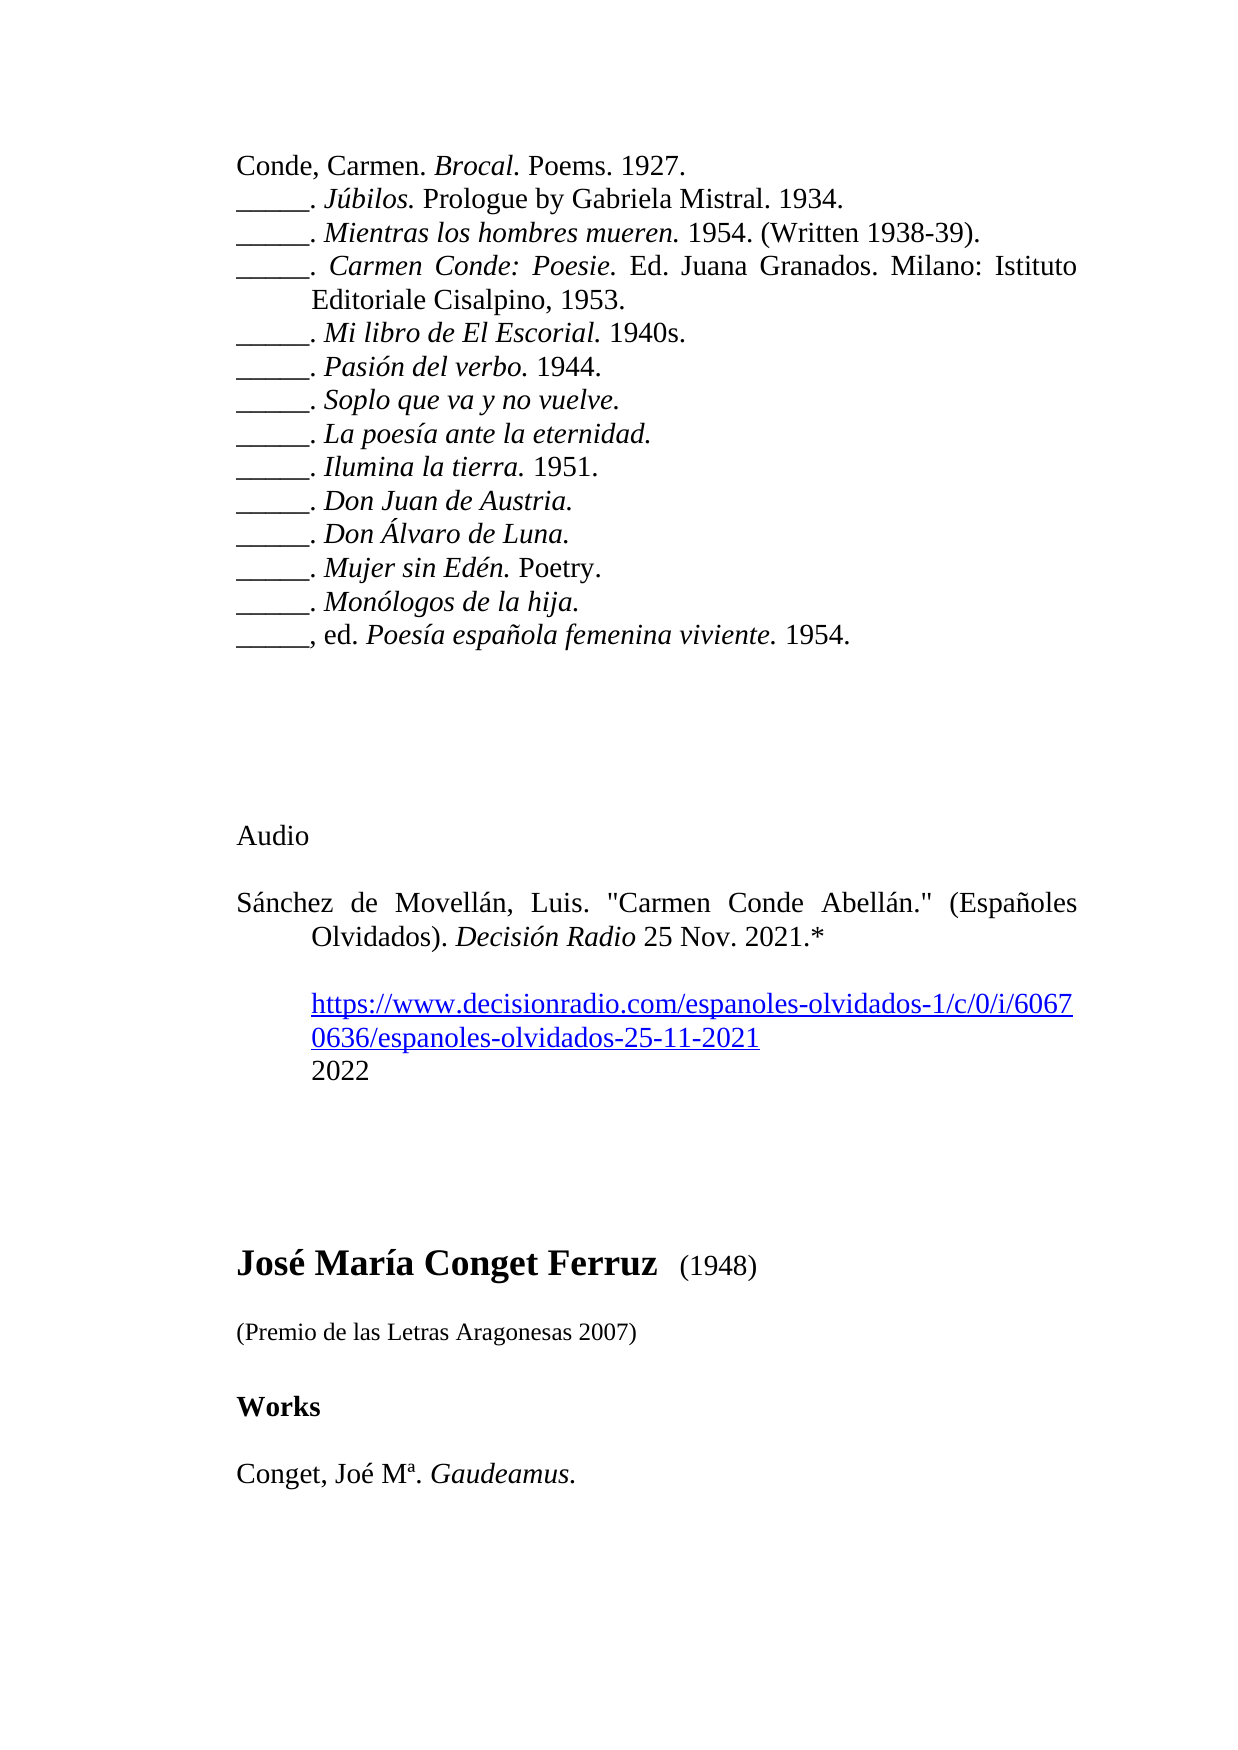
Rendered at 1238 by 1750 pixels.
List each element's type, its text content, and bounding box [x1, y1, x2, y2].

text (Premio de las Letras Aragonesas 2007) [236, 1317, 1078, 1346]
text _____. Mientras los hombres mueren. 1954. (Written 1938-39). [236, 215, 1078, 248]
text _____. Mujer sin Edén. Poetry. [236, 550, 1078, 584]
text _____. Ilumina la tierra. 1951. [236, 449, 1078, 483]
text _____. Júbilos. Prologue by Gabriela Mistral. 1934. [236, 181, 1078, 215]
text _____. Don Juan de Austria. [236, 483, 1078, 517]
text _____. Don Álvaro de Luna. [236, 517, 1078, 550]
text _____. Monólogos de la hija. [236, 584, 1078, 617]
text _____. Carmen Conde: Poesie. Ed. Juana Granados. Milano: Istituto Editoriale Cisalpino, 1953. [236, 248, 1078, 315]
text https://www.decisionradio.com/espanoles-olvidados-1/c/0/i/60670636/espanoles-olvidados-25-11-2021 [236, 953, 1078, 1053]
text _____, ed. Poesía española femenina viviente. 1954. [236, 617, 1078, 651]
text Audio [236, 818, 1078, 852]
text Sánchez de Movellán, Luis. "Carmen Conde Abellán." (Españoles Olvidados). Decisión Radio 25 Nov. 2021.* [236, 886, 1078, 953]
text Works [236, 1389, 1078, 1423]
text 2022 [236, 1053, 1078, 1087]
text Conget, Joé Mª. Gaudeamus. [236, 1456, 1078, 1490]
text _____. Mi libro de El Escorial. 1940s. [236, 315, 1078, 349]
text José María Conget Ferruz (1948) [236, 1240, 1078, 1283]
text _____. Soplo que va y no vuelve. [236, 382, 1078, 416]
text _____. La poesía ante la eternidad. [236, 416, 1078, 449]
text _____. Pasión del verbo. 1944. [236, 349, 1078, 382]
text Conde, Carmen. Brocal. Poems. 1927. [236, 148, 1078, 181]
